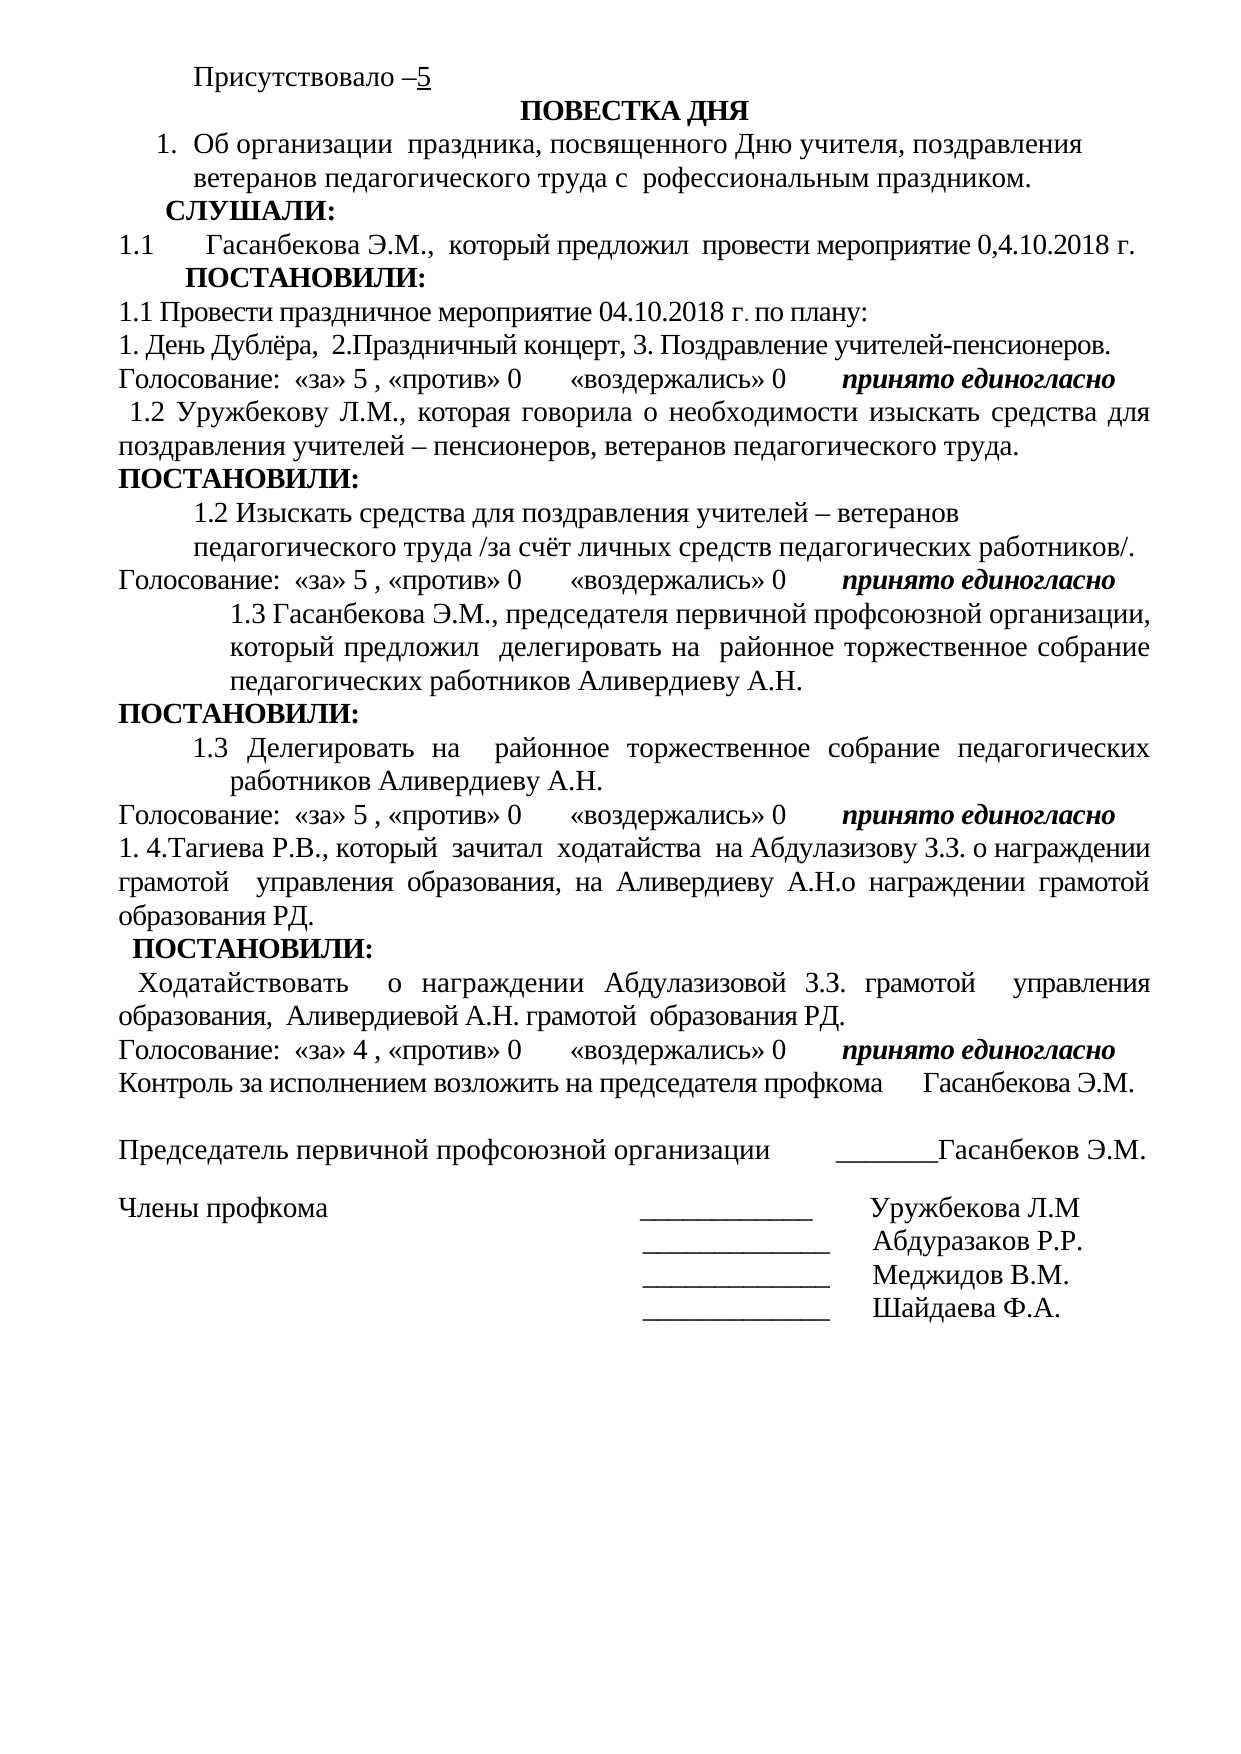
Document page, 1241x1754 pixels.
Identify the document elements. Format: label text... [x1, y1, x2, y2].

text ПОСТАНОВИЛИ: [118, 462, 1152, 495]
text СЛУШАЛИ: [118, 193, 1152, 227]
text ПОСТАНОВИЛИ: [118, 260, 1152, 294]
text 1.2 Уружбекову Л.М., которая говорила о необходимости изыскать средства для поздравления учителей – пенсионеров, ветеранов педагогического труда. [118, 394, 1151, 462]
text 1.1 Провести праздничное мероприятие 04.10.2018 г. по плану: [118, 294, 1152, 327]
text ПОСТАНОВИЛИ: [118, 931, 1152, 965]
text Контроль за исполнением возложить на председателя профкома Гасанбекова Э.М. [118, 1065, 1152, 1099]
text 1. 4.Тагиева Р.В., который зачитал ходатайства на Абдулазизову З.З. о награждении грамотой управления образования, на Аливердиеву А.Н.о награждении грамотой образования РД. [118, 831, 1151, 931]
text _____________ Шайдаева Ф.А. [118, 1291, 1151, 1324]
text Ходатайствовать о награждении Абдулазизовой З.З. грамотой управления образования, Аливердиевой А.Н. грамотой образования РД. [118, 965, 1151, 1032]
list Делегировать на районное торжественное собрание педагогических работников Аливердиеву А.Н. [192, 730, 1151, 797]
text _____________ Абдуразаков Р.Р. [118, 1223, 1151, 1257]
text Председатель первичной профсоюзной организации _______Гасанбеков Э.М. [118, 1132, 1152, 1166]
text 1.2 Изыскать средства для поздравления учителей – ветеранов педагогического труда /за счёт личных средств педагогических работников/. [193, 495, 1151, 562]
text Голосование: «за» 5 , «против» 0 «воздержались» 0 принято единогласно [118, 797, 1152, 831]
text _____________ Меджидов В.М. [118, 1257, 1151, 1291]
text 1.3 Гасанбекова Э.М., председателя первичной профсоюзной организации, который предложил делегировать на районное торжественное собрание педагогических работников Аливердиеву А.Н. [229, 596, 1151, 696]
text Голосование: «за» 5 , «против» 0 «воздержались» 0 принято единогласно [118, 562, 1152, 596]
text Голосование: «за» 4 , «против» 0 «воздержались» 0 принято единогласно [118, 1032, 1152, 1065]
list Об организации праздника, посвященного Дню учителя, поздравления ветеранов педагогического труда с рофессиональным праздником. [156, 126, 1152, 193]
text ПОСТАНОВИЛИ: [118, 696, 1152, 730]
text Присутствовало –5 [193, 59, 1152, 93]
text Члены профкома ____________ Уружбекова Л.М [118, 1190, 1151, 1223]
text 1. День Дублёра, 2.Праздничный концерт, 3. Поздравление учителей-пенсионеров. [118, 327, 1152, 361]
text 1.1 Гасанбекова Э.М., который предложил провести мероприятие 0,4.10.2018 г. [118, 227, 1151, 260]
text Голосование: «за» 5 , «против» 0 «воздержались» 0 принято единогласно [118, 361, 1152, 394]
text ПОВЕСТКА ДНЯ [118, 93, 1152, 126]
